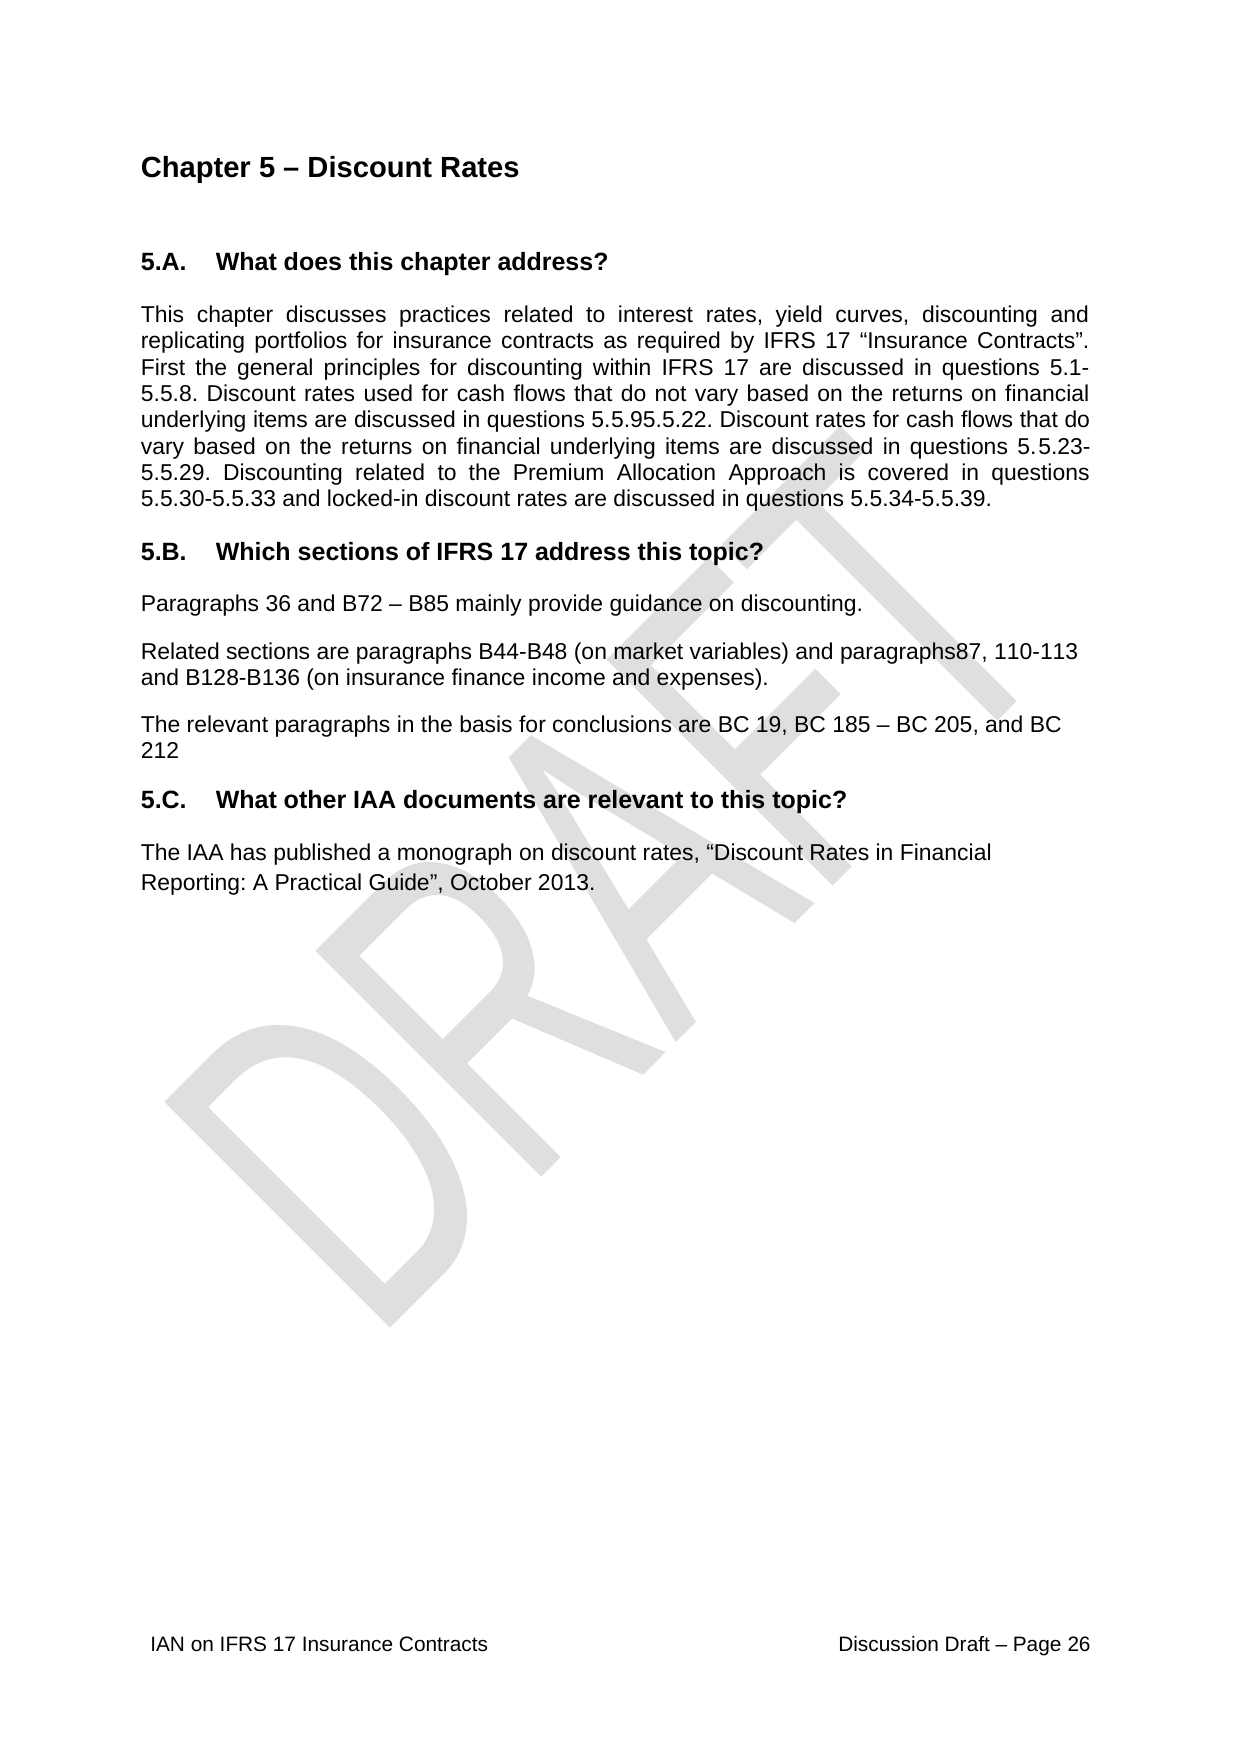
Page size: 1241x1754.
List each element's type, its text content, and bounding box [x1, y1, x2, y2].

list The relevant paragraphs in the basis for conclusions are BC 19, BC 185 – BC 205, and BC 212 [141, 711, 1090, 764]
list Paragraphs 36 and B72 – B85 mainly provide guidance on discounting. [141, 590, 1090, 617]
list This chapter discusses practices related to interest rates, yield curves, discounting and replicating portfolios for insurance contracts as required by IFRS 17 “Insurance Contracts”. First the general principles for discounting within IFRS 17 are discussed in questions 5.1-5.8. Discount rates used for cash flows that do not vary based on the returns on financial underlying items are discussed in questions 5.95.22. Discount rates for cash flows that do vary based on the returns on financial underlying items are discussed in questions 5.23-5.29. Discounting related to the Premium Allocation Approach is covered in questions 5.30-5.33 and locked-in discount rates are discussed in questions 5.34-5.39. [141, 301, 1090, 512]
list Related sections are paragraphs B44-B48 (on market variables) and paragraphs87, 110-113 and B128-B136 (on insurance finance income and expenses). [141, 638, 1090, 690]
list 5.C. What other IAA documents are relevant to this topic? [141, 785, 1090, 813]
subtitle Chapter 5 – Discount Rates [141, 150, 1090, 183]
list 5.A. What does this chapter address? [141, 247, 1090, 276]
text The IAA has published a monograph on discount rates, “Discount Rates in Financial Reporting: A Practical Guide”, October 2013. [141, 838, 1090, 895]
list 5.B. Which sections of IFRS 17 address this topic? [141, 537, 1090, 565]
